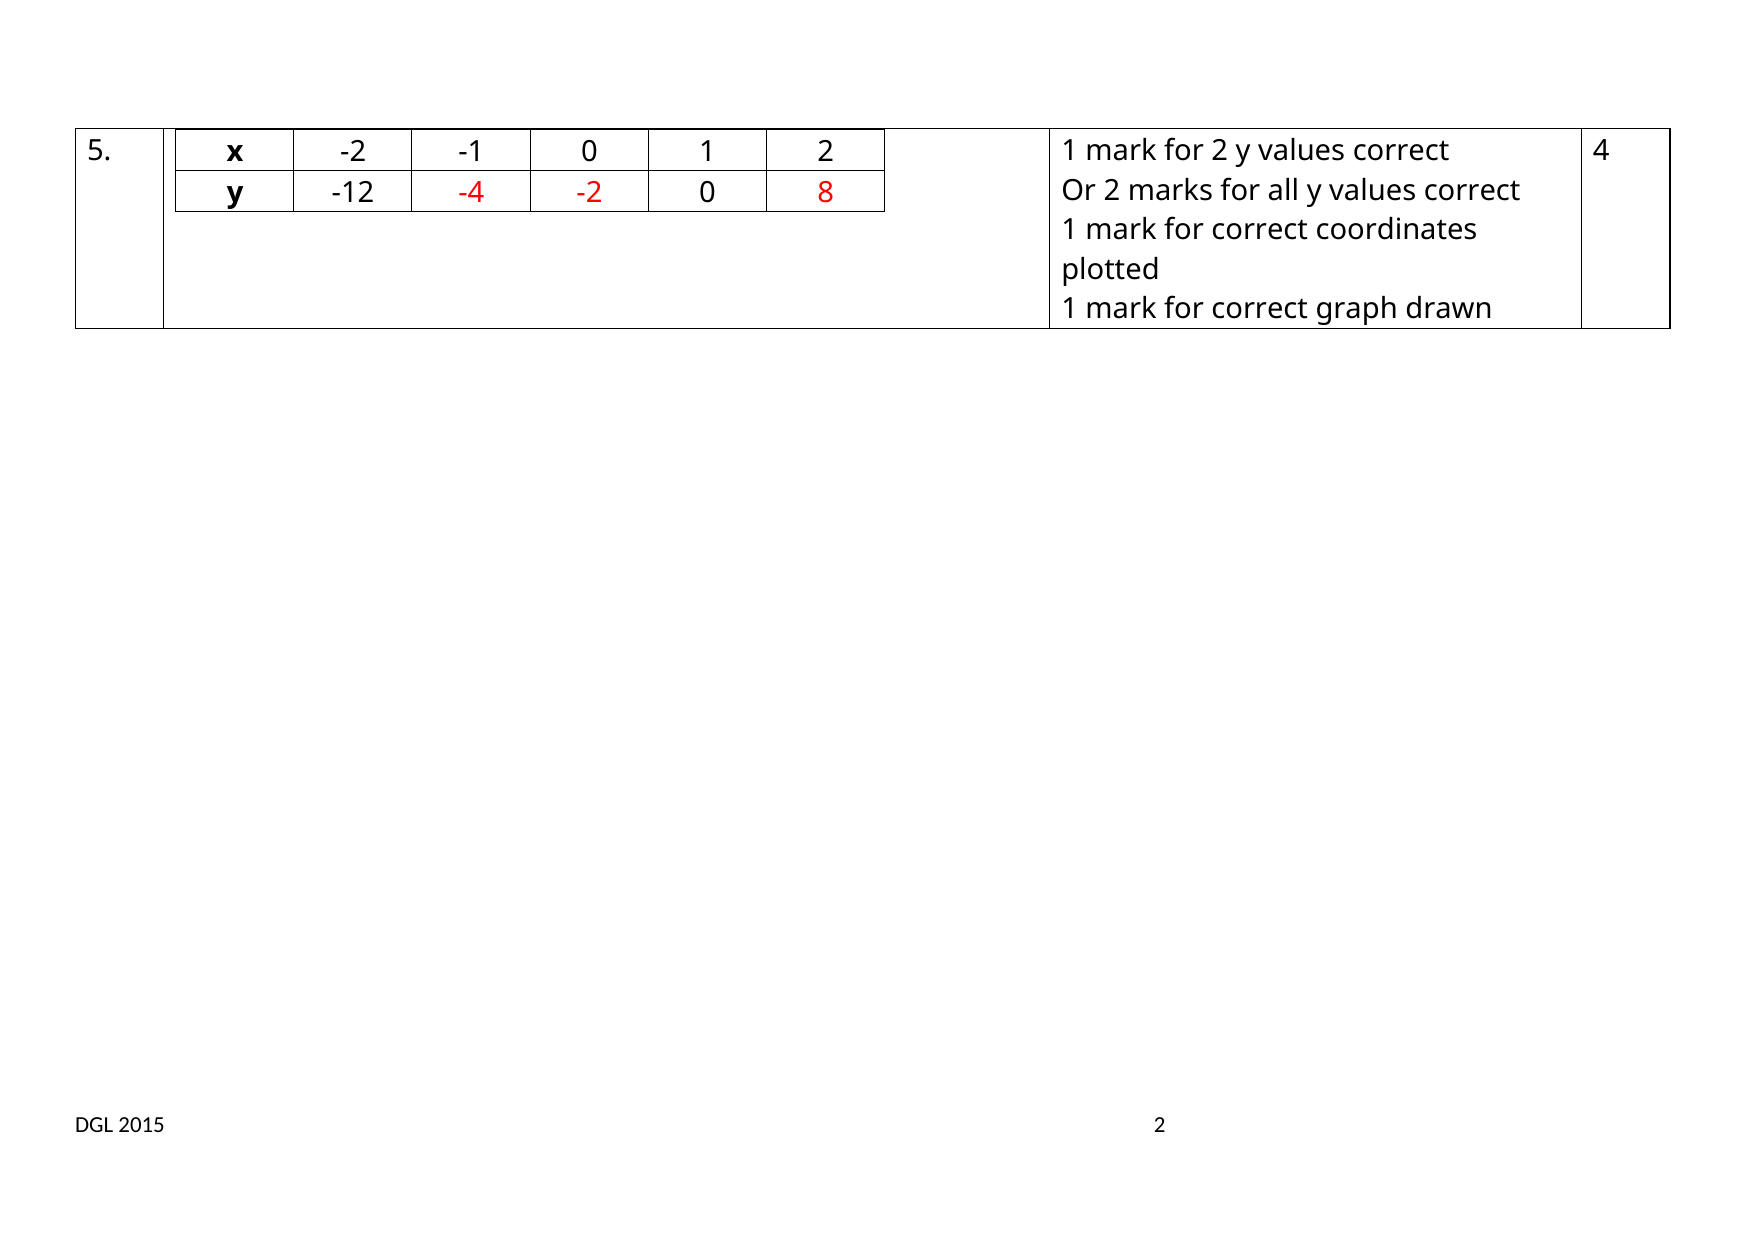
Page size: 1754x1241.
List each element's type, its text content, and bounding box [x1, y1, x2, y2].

table_header 4 [1582, 129, 1669, 327]
table_header 1 mark for 2 y values correct Or 2 marks for all y values correct 1 mark for correct coordinates plotted 1 mark for correct graph drawn [1050, 129, 1581, 327]
table_header 5. [76, 129, 163, 327]
table_header [164, 129, 1049, 327]
